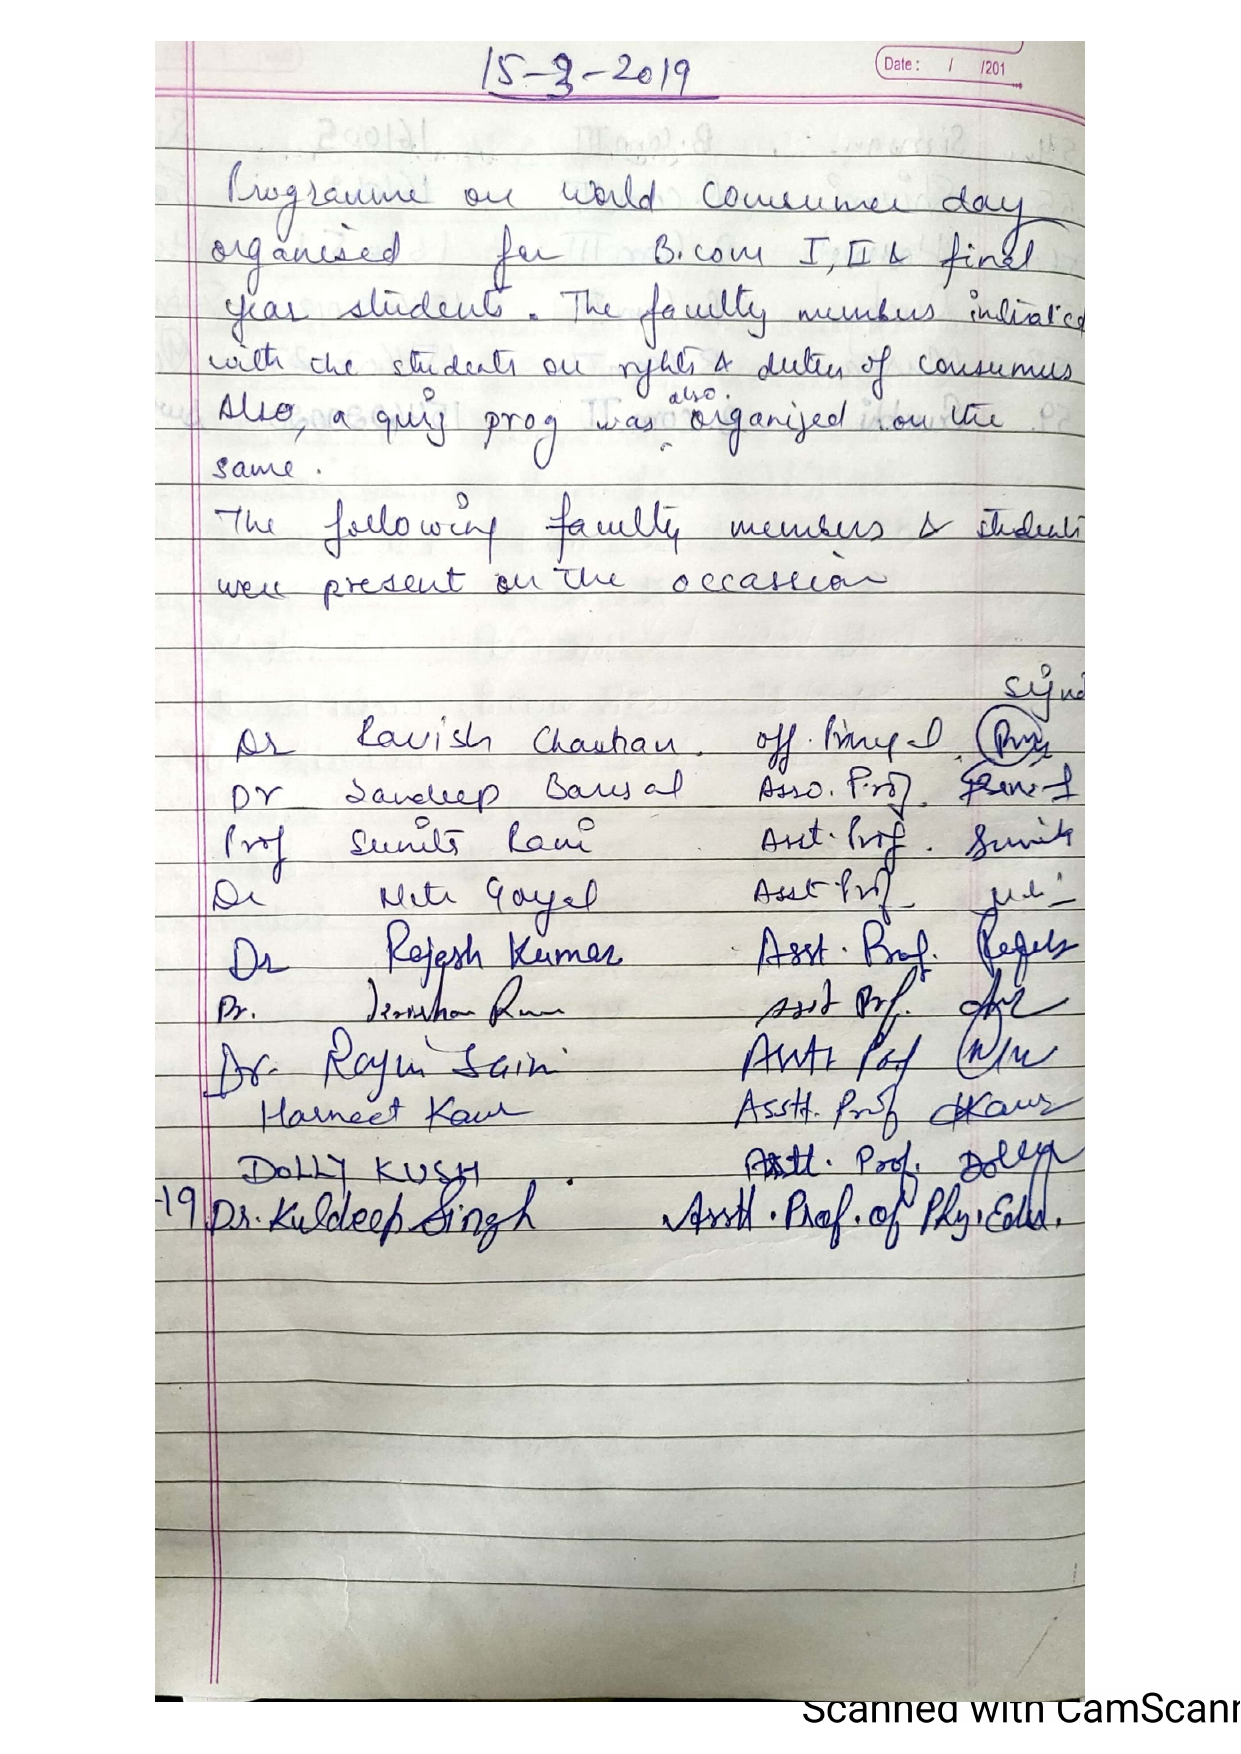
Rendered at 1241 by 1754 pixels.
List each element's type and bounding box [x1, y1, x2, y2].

picture [155, 41, 1240, 1724]
